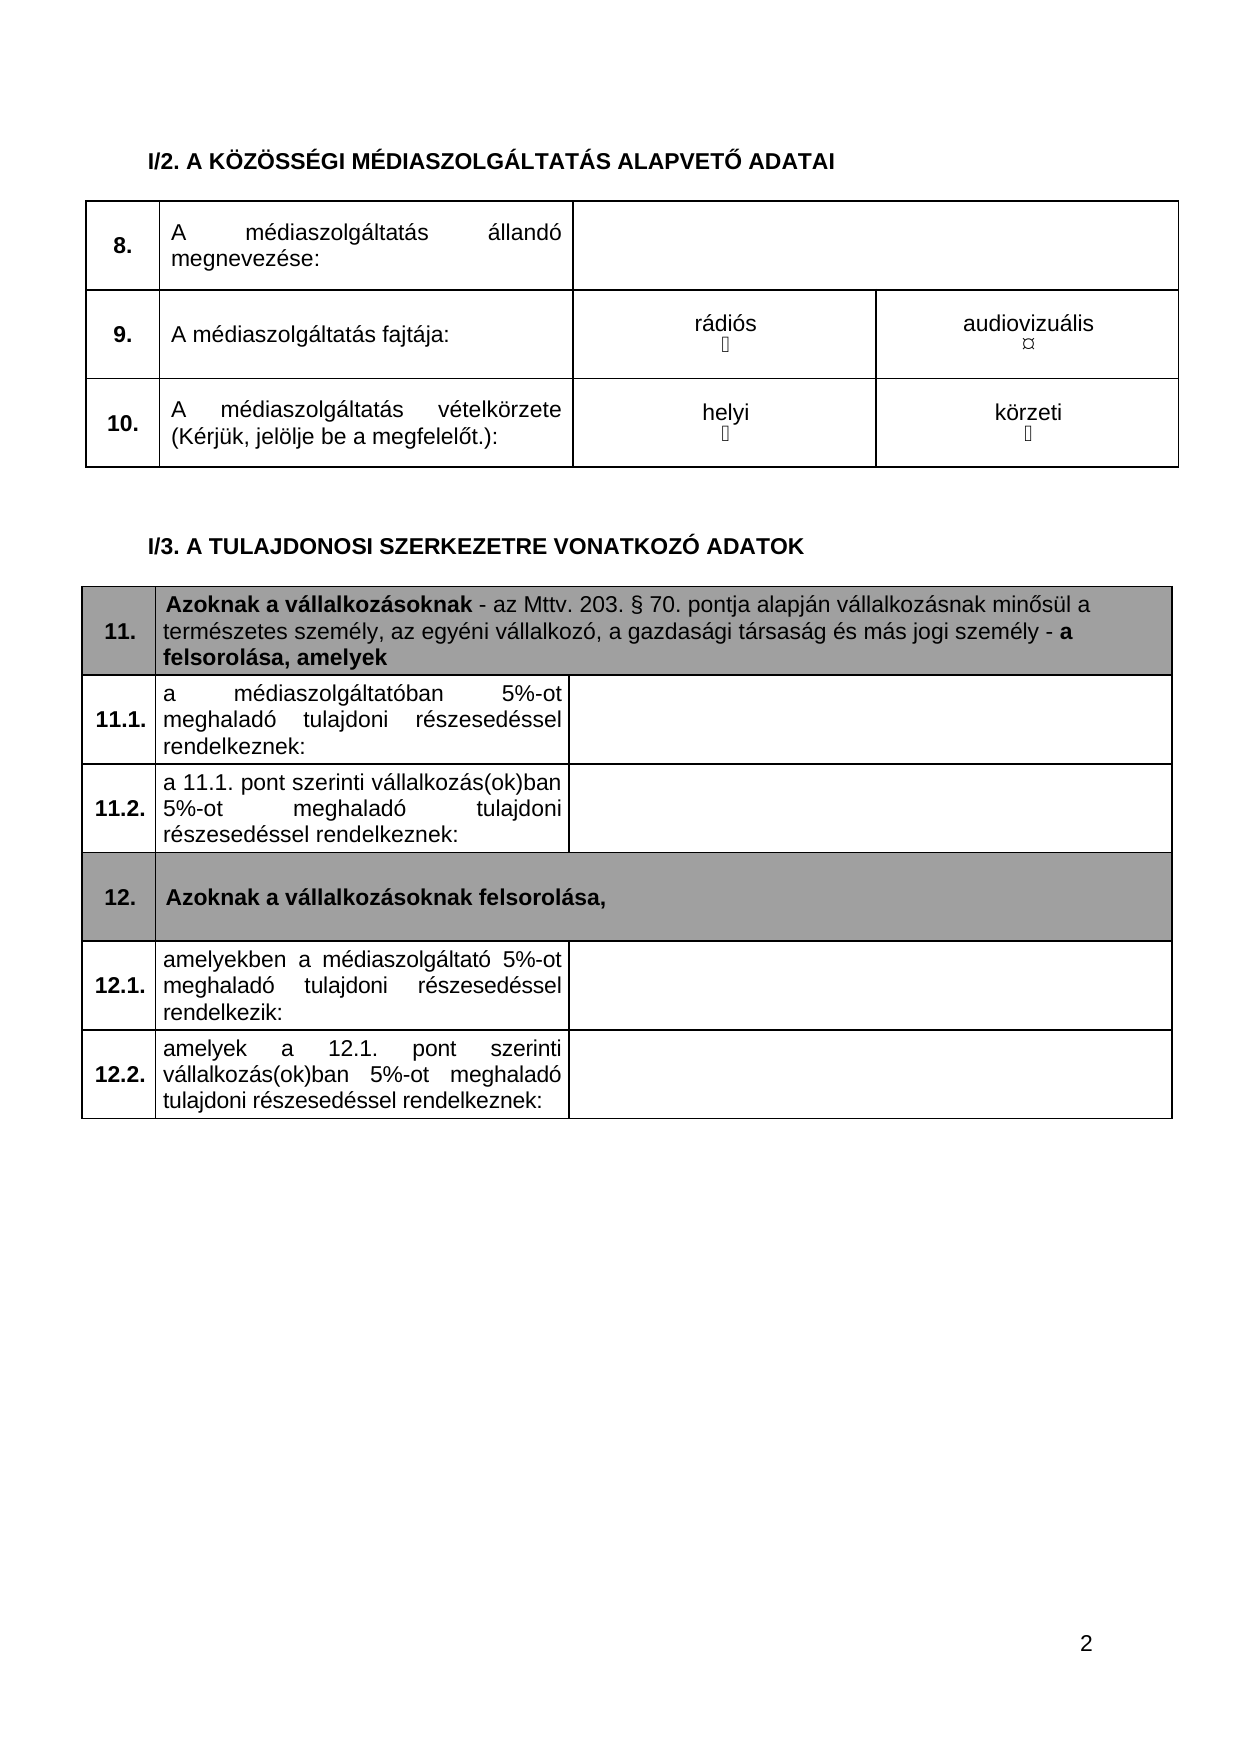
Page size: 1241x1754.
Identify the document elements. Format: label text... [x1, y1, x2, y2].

text I/3. A TULAJDONOSI SZERKEZETRE VONATKOZÓ ADATOK [148, 533, 1093, 559]
table_cell 10. [87, 379, 159, 466]
table_cell rádiós [574, 291, 875, 378]
table_cell 11.1. [83, 676, 155, 763]
table_cell körzeti [877, 379, 1178, 466]
table_header 11. [83, 587, 155, 674]
table_cell [570, 765, 1171, 852]
table_header 8. [87, 202, 159, 289]
table_header Azoknak a vállalkozásoknak - az Mttv. 203. § 70. pontja alapján vállalkozásnak minősül a természetes személy, az egyéni vállalkozó, a gazdasági társaság és más jogi személy - a felsorolása, amelyek [156, 587, 1171, 674]
table_cell [570, 1031, 1171, 1118]
table_cell amelyek a 12.1. pont szerinti vállalkozás(ok)ban 5%-ot meghaladó tulajdoni részesedéssel rendelkeznek: [156, 1031, 568, 1118]
table_cell Azoknak a vállalkozásoknak felsorolása, [156, 853, 1171, 940]
table_cell audiovizuális [877, 291, 1178, 378]
table_cell 12.2. [83, 1031, 155, 1118]
table_cell 9. [87, 291, 159, 378]
table_cell A médiaszolgáltatás vételkörzete (Kérjük, jelölje be a megfelelőt.): [160, 379, 572, 466]
table_cell a médiaszolgáltatóban 5%-ot meghaladó tulajdoni részesedéssel rendelkeznek: [156, 676, 568, 763]
table_cell A médiaszolgáltatás fajtája: [160, 291, 572, 378]
table_cell [570, 942, 1171, 1029]
table_cell [570, 676, 1171, 763]
table_header A médiaszolgáltatás állandó megnevezése: [160, 202, 572, 289]
table_cell 11.2. [83, 765, 155, 852]
table_cell 12. [83, 853, 155, 940]
table_cell a 11.1. pont szerinti vállalkozás(ok)ban 5%-ot meghaladó tulajdoni részesedéssel rendelkeznek: [156, 765, 568, 852]
table_cell amelyekben a médiaszolgáltató 5%-ot meghaladó tulajdoni részesedéssel rendelkezik: [156, 942, 568, 1029]
table_header [574, 202, 1178, 289]
text I/2. A KÖZÖSSÉGI MÉDIASZOLGÁLTATÁS ALAPVETŐ ADATAI [148, 148, 1093, 174]
table_cell 12.1. [83, 942, 155, 1029]
table_cell helyi [574, 379, 875, 466]
